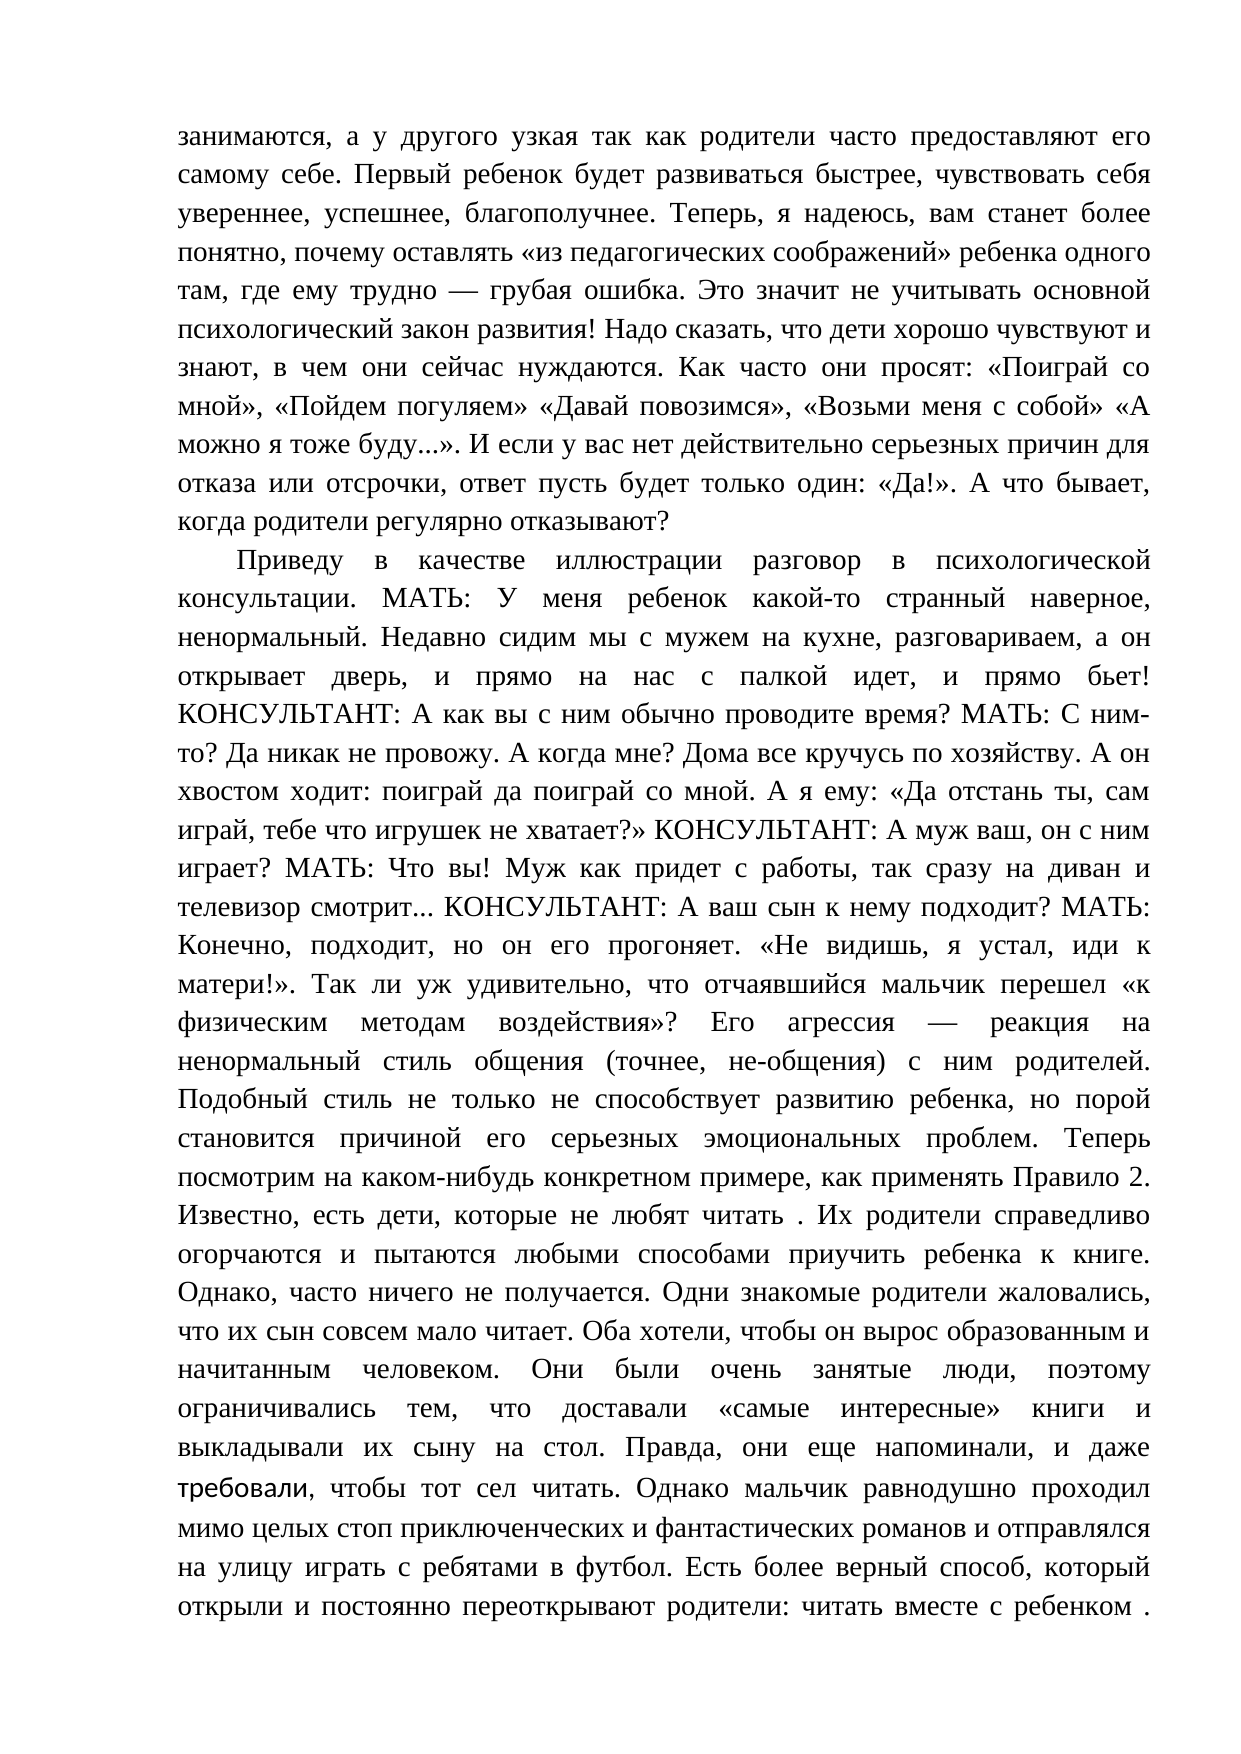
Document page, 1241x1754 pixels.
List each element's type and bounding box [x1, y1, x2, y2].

text [177, 118, 1152, 614]
text [177, 619, 1152, 1621]
